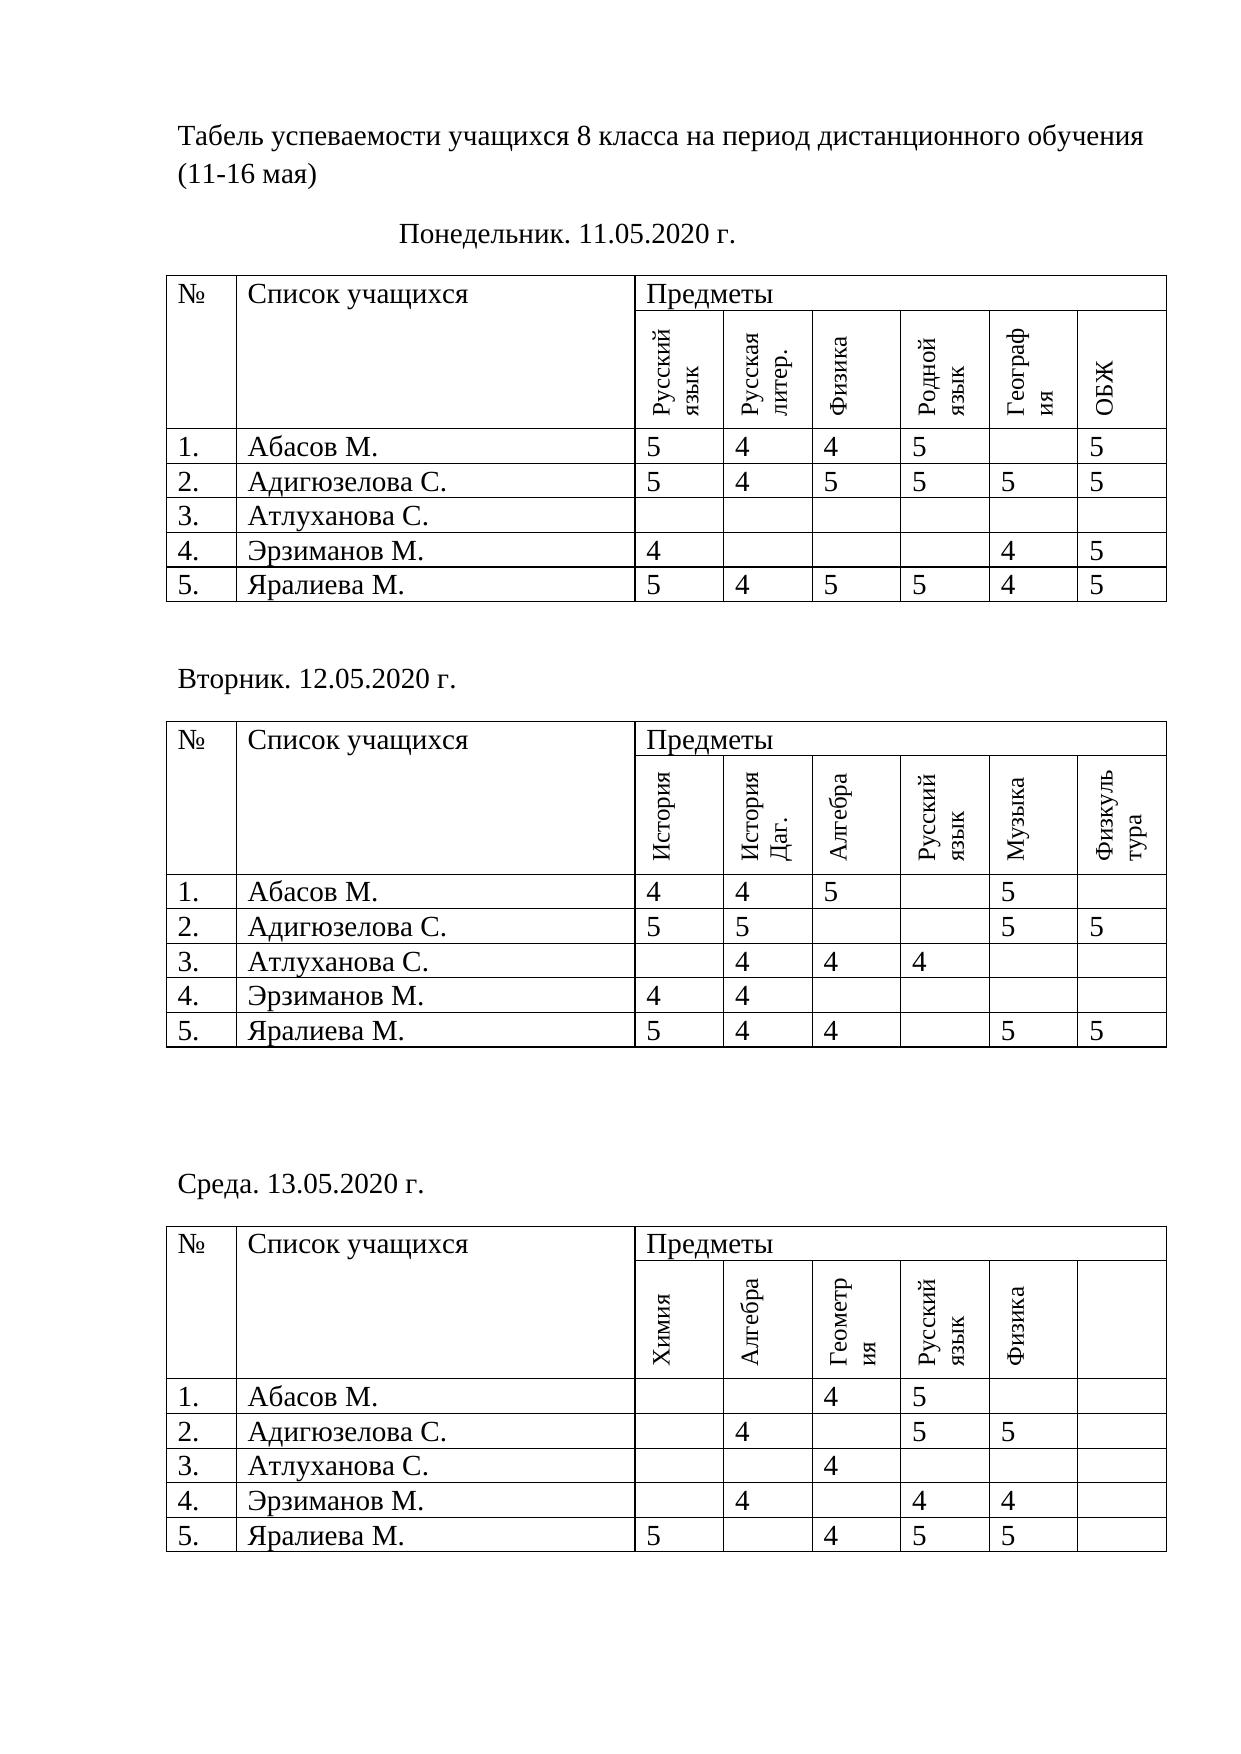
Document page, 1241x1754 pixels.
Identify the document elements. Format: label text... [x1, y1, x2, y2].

table_cell Русская литер. [724, 311, 812, 428]
table_cell 5 [813, 464, 900, 497]
table_cell 5 [813, 568, 900, 601]
table_cell 3. [167, 944, 236, 977]
table_cell 5 [901, 1379, 989, 1413]
table_cell [724, 1449, 812, 1482]
table_cell 1. [167, 429, 236, 463]
table_cell [636, 944, 723, 977]
table_cell Абасов М. [237, 1379, 634, 1413]
table_cell 4 [990, 1483, 1077, 1517]
table_cell 5 [990, 464, 1077, 497]
table_cell Яралиева М. [237, 1518, 634, 1551]
table_cell Эрзиманов М. [237, 1483, 634, 1517]
table_cell 2. [167, 1414, 236, 1447]
table_cell [1078, 1261, 1166, 1378]
table_cell Адигюзелова С. [237, 1414, 634, 1447]
table_cell 5 [901, 429, 989, 463]
table_cell История [636, 756, 723, 873]
table_header Предметы [636, 276, 1166, 310]
table_cell Яралиева М. [237, 568, 634, 601]
table_cell Атлуханова С. [237, 1449, 634, 1482]
table_header Список учащихся [237, 276, 634, 428]
table_cell Яралиева М. [237, 1013, 634, 1046]
table_cell 4 [724, 944, 812, 977]
table_cell Эрзиманов М. [237, 533, 634, 566]
table_cell [636, 1449, 723, 1482]
table_cell 4 [636, 533, 723, 566]
table_cell 5. [167, 1518, 236, 1551]
text Вторник. 12.05.2020 г. [177, 661, 1152, 695]
table_cell 5 [1078, 533, 1166, 566]
table_header Предметы [636, 722, 1166, 755]
table_cell [990, 1449, 1077, 1482]
table_cell 4 [813, 429, 900, 463]
table_cell 5 [636, 429, 723, 463]
table_cell 4. [167, 1483, 236, 1517]
table_cell 5 [636, 464, 723, 497]
table_cell 5 [901, 1518, 989, 1551]
table_cell 4 [724, 1013, 812, 1046]
table_cell 4 [813, 1013, 900, 1046]
table_cell [636, 1483, 723, 1517]
table_cell 5 [990, 875, 1077, 908]
table_cell [813, 1414, 900, 1447]
table_cell [990, 429, 1077, 463]
table_cell Алгебра [813, 756, 900, 873]
table_cell 1. [167, 875, 236, 908]
table_header № [167, 1227, 236, 1378]
table_cell 4 [724, 875, 812, 908]
table_cell 4 [724, 568, 812, 601]
table_cell 5 [636, 909, 723, 943]
table_cell [813, 1483, 900, 1517]
table_cell 5 [724, 909, 812, 943]
table_cell 5 [1078, 429, 1166, 463]
table_cell [813, 533, 900, 566]
table_cell Адигюзелова С. [237, 464, 634, 497]
table_cell [1078, 1483, 1166, 1517]
table_cell [901, 978, 989, 1012]
table_cell [901, 1013, 989, 1046]
table_cell 4 [636, 978, 723, 1012]
text Табель успеваемости учащихся 8 класса на период дистанционного обучения (11-16 мая) [177, 118, 1152, 190]
table_cell [813, 498, 900, 532]
table_cell Алгебра [724, 1261, 812, 1378]
table_cell [636, 498, 723, 532]
table_cell 4 [813, 944, 900, 977]
table_header Список учащихся [237, 1227, 634, 1378]
text Понедельник. 11.05.2020 г. [177, 216, 1152, 249]
table_cell 5 [1078, 909, 1166, 943]
table_header Предметы [636, 1227, 1166, 1260]
table_cell Абасов М. [237, 875, 634, 908]
table_cell 5 [901, 464, 989, 497]
table_cell 5 [901, 568, 989, 601]
table_cell Физика [990, 1261, 1077, 1378]
table_cell [990, 498, 1077, 532]
table_cell 5 [990, 909, 1077, 943]
table_cell 5 [636, 568, 723, 601]
table_cell [901, 533, 989, 566]
table_cell [636, 1379, 723, 1413]
table_cell [901, 498, 989, 532]
table_cell [813, 909, 900, 943]
text Среда. 13.05.2020 г. [177, 1166, 1152, 1200]
table_cell ОБЖ [1078, 311, 1166, 428]
table_cell 4 [724, 1483, 812, 1517]
table_cell 4 [813, 1449, 900, 1482]
table_cell [813, 978, 900, 1012]
table_cell 5. [167, 1013, 236, 1046]
table_cell 4. [167, 533, 236, 566]
table_cell Русский язык [636, 311, 723, 428]
table_cell 4 [636, 875, 723, 908]
table_header № [167, 276, 236, 428]
table_cell 4 [724, 1414, 812, 1447]
table_cell [724, 1379, 812, 1413]
table_cell [1078, 875, 1166, 908]
table_cell [901, 875, 989, 908]
table_cell Атлуханова С. [237, 944, 634, 977]
table_cell 4. [167, 978, 236, 1012]
table_cell 2. [167, 464, 236, 497]
table_cell 2. [167, 909, 236, 943]
table_cell 5 [990, 1518, 1077, 1551]
table_cell 3. [167, 498, 236, 532]
table_cell Русский язык [901, 756, 989, 873]
table_header № [167, 722, 236, 873]
table_cell 4 [901, 1483, 989, 1517]
table_cell Абасов М. [237, 429, 634, 463]
table_cell 5 [1078, 1013, 1166, 1046]
table_cell Физика [813, 311, 900, 428]
table_cell [990, 1379, 1077, 1413]
table_cell Адигюзелова С. [237, 909, 634, 943]
table_cell 5 [636, 1518, 723, 1551]
table_cell 4 [901, 944, 989, 977]
table_cell [724, 498, 812, 532]
table_cell 1. [167, 1379, 236, 1413]
table_cell [1078, 944, 1166, 977]
table_cell Русский язык [901, 1261, 989, 1378]
table_cell 4 [813, 1518, 900, 1551]
table_cell [1078, 1518, 1166, 1551]
table_cell Атлуханова С. [237, 498, 634, 532]
table_cell Геометрия [813, 1261, 900, 1378]
table_cell [1078, 1379, 1166, 1413]
table_cell 3. [167, 1449, 236, 1482]
table_cell 4 [990, 533, 1077, 566]
table_cell 4 [813, 1379, 900, 1413]
table_cell [1078, 1414, 1166, 1447]
table_cell [990, 944, 1077, 977]
table_cell 5 [1078, 568, 1166, 601]
table_cell [724, 1518, 812, 1551]
table_header Список учащихся [237, 722, 634, 873]
table_cell История Даг. [724, 756, 812, 873]
table_cell 4 [724, 978, 812, 1012]
table_cell География [990, 311, 1077, 428]
table_cell Эрзиманов М. [237, 978, 634, 1012]
table_cell Физкультура [1078, 756, 1166, 873]
table_cell Родной язык [901, 311, 989, 428]
table_cell [636, 1414, 723, 1447]
table_cell 4 [724, 429, 812, 463]
table_cell 4 [990, 568, 1077, 601]
table_cell 5 [901, 1414, 989, 1447]
table_cell 5 [990, 1013, 1077, 1046]
table_cell 5 [813, 875, 900, 908]
table_cell 5 [636, 1013, 723, 1046]
table_cell [724, 533, 812, 566]
table_cell 5 [1078, 464, 1166, 497]
table_cell [1078, 498, 1166, 532]
table_cell [1078, 978, 1166, 1012]
table_cell Музыка [990, 756, 1077, 873]
table_cell Химия [636, 1261, 723, 1378]
table_cell [990, 978, 1077, 1012]
table_cell [1078, 1449, 1166, 1482]
table_cell 4 [724, 464, 812, 497]
table_cell 5. [167, 568, 236, 601]
table_cell [901, 1449, 989, 1482]
table_cell 5 [990, 1414, 1077, 1447]
table_cell [901, 909, 989, 943]
